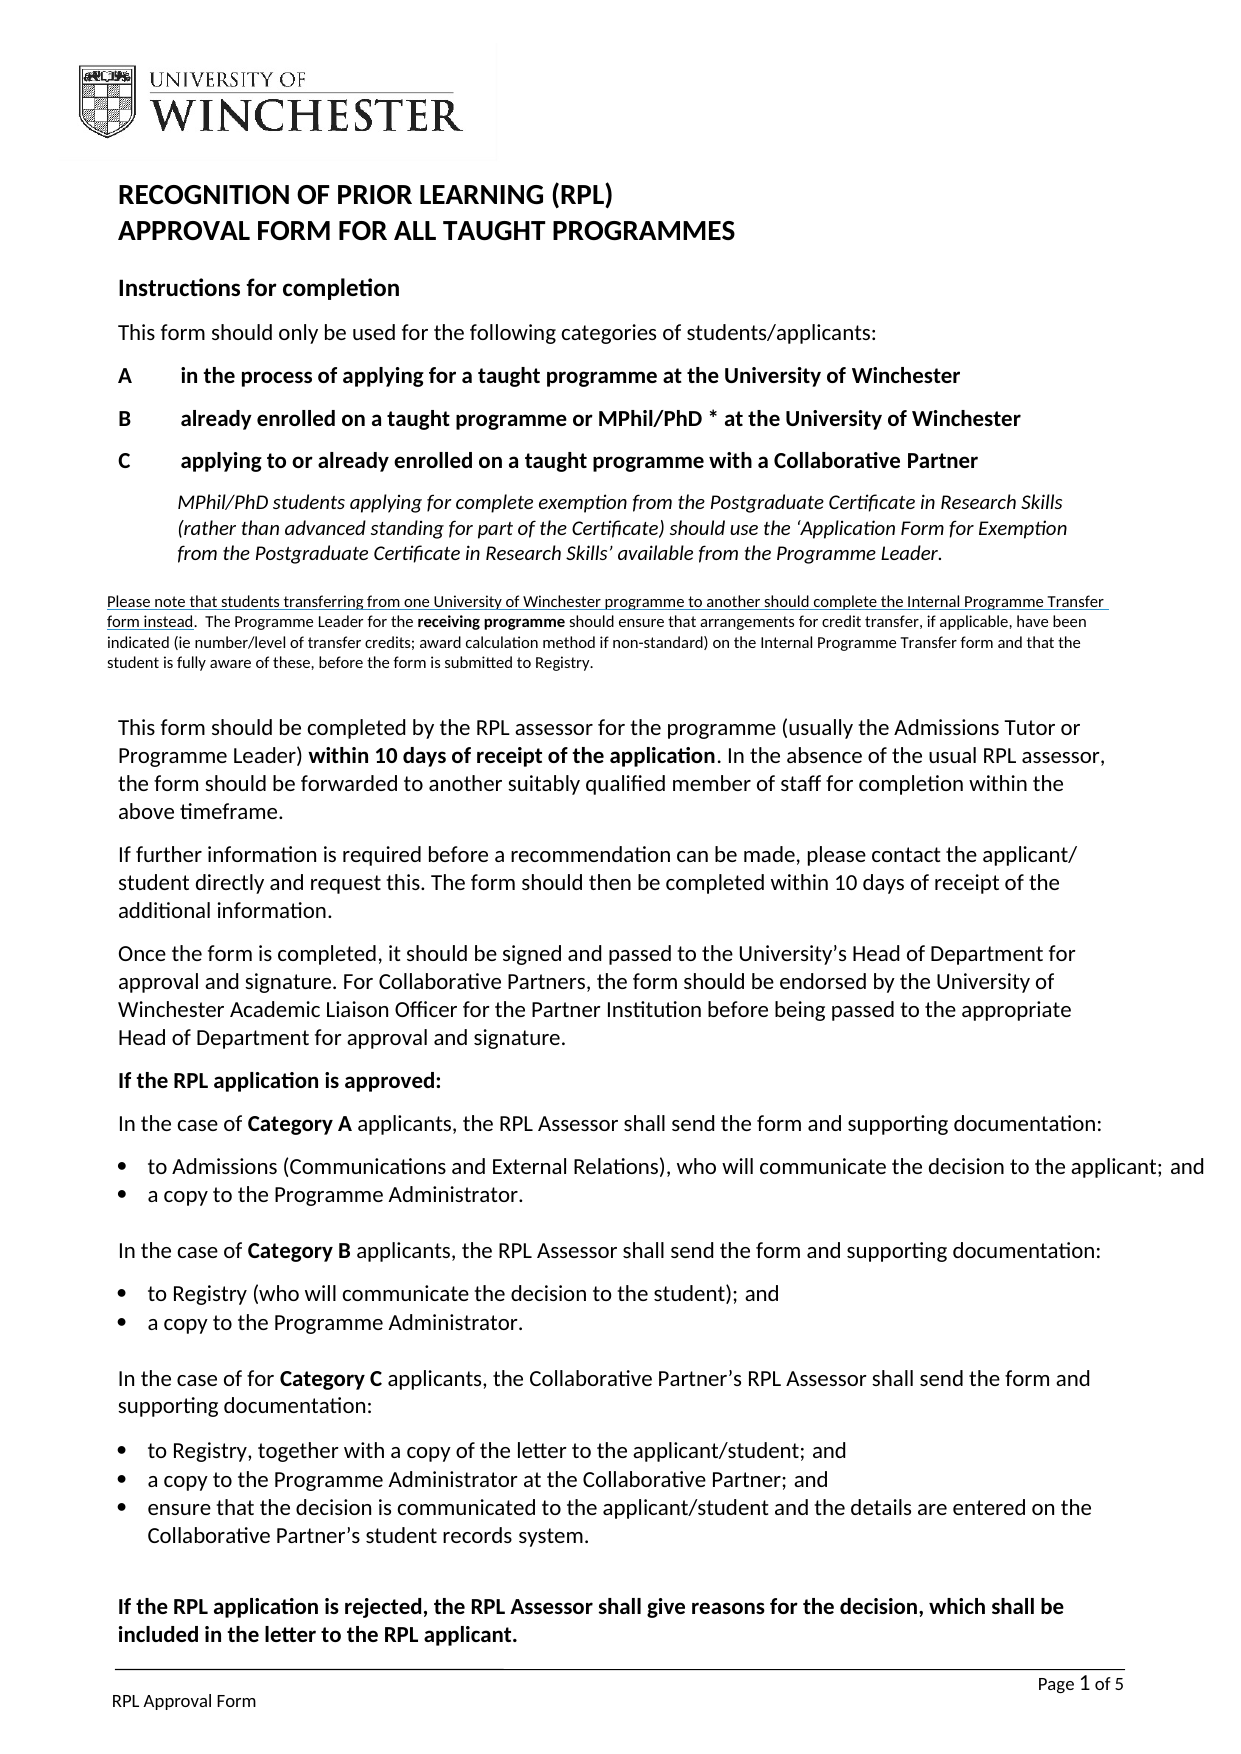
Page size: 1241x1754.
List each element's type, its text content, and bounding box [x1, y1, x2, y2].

list ensure that the decision is communicated to the applicant/student and the details are entered on the Collaborative Partner’s student records system. [118, 1493, 1094, 1549]
text In the case of for Category C applicants, the Collaborative Partner’s RPL Assessor shall send the form and supporting documentation: [118, 1364, 1094, 1420]
text If the RPL application is rejected, the RPL Assessor shall give reasons for the decision, which shall be included in the letter to the RPL applicant. [118, 1592, 1067, 1648]
list already enrolled on a taught programme or MPhil/PhD * at the University of Winchester C applying to or already enrolled on a taught programme with a Collaborative Partner [118, 404, 1022, 474]
text Instructions for completion [62, 272, 1240, 303]
list a copy to the Programme Administrator. [118, 1181, 1240, 1209]
list in the process of applying for a taught programme at the University of Winchester [118, 361, 1240, 389]
list to Registry, together with a copy of the letter to the applicant/student; and [118, 1435, 1240, 1464]
text This form should only be used for the following categories of students/applicants: [118, 318, 1240, 346]
text In the case of Category B applicants, the RPL Assessor shall send the form and supporting documentation: [118, 1237, 1240, 1265]
text RECOGNITION OF PRIOR LEARNING (RPL) APPROVAL FORM FOR ALL TAUGHT PROGRAMMES [118, 176, 737, 247]
list a copy to the Programme Administrator at the Collaborative Partner; and [118, 1464, 1240, 1493]
text If the RPL application is approved: [118, 1066, 1240, 1094]
text Once the form is completed, it should be signed and passed to the University’s Head of Department for approval and signature. For Collaborative Partners, the form should be endorsed by the University of Winchester Academic Liaison Officer for the Partner Institution before being passed to the appropriate Head of Department for approval and signature. [118, 939, 1079, 1052]
list to Admissions (Communications and External Relations), who will communicate the decision to the applicant; and [118, 1152, 1240, 1181]
list a copy to the Programme Administrator. [118, 1308, 1240, 1336]
text In the case of Category A applicants, the RPL Assessor shall send the form and supporting documentation: [118, 1109, 1240, 1137]
text If further information is required before a recommendation can be made, please contact the applicant/ student directly and request this. The form should then be completed within 10 days of receipt of the additional information. [118, 840, 1081, 924]
picture [58, 43, 501, 162]
subtitle This form should be completed by the RPL assessor for the programme (usually the Admissions Tutor or Programme Leader) within 10 days of receipt of the application. In the absence of the usual RPL assessor, the form should be forwarded to another suitably qualified member of staff for completion within the above timeframe. [118, 713, 1112, 825]
text Please note that students transferring from one University of Winchester programme to another should complete the Internal Programme Transfer form instead. The Programme Leader for the receiving programme should ensure that arrangements for credit transfer, if applicable, have been indicated (ie number/level of transfer credits; award calculation method if non-standard) on the Internal Programme Transfer form and that the student is fully aware of these, before the form is submitted to Registry. [107, 591, 1111, 673]
text MPhil/PhD students applying for complete exemption from the Postgraduate Certificate in Research Skills (rather than advanced standing for part of the Certificate) should use the ‘Application Form for Exemption from the Postgraduate Certificate in Research Skills’ available from the Programme Leader. [177, 489, 1115, 566]
list to Registry (who will communicate the decision to the student); and [118, 1279, 1240, 1307]
